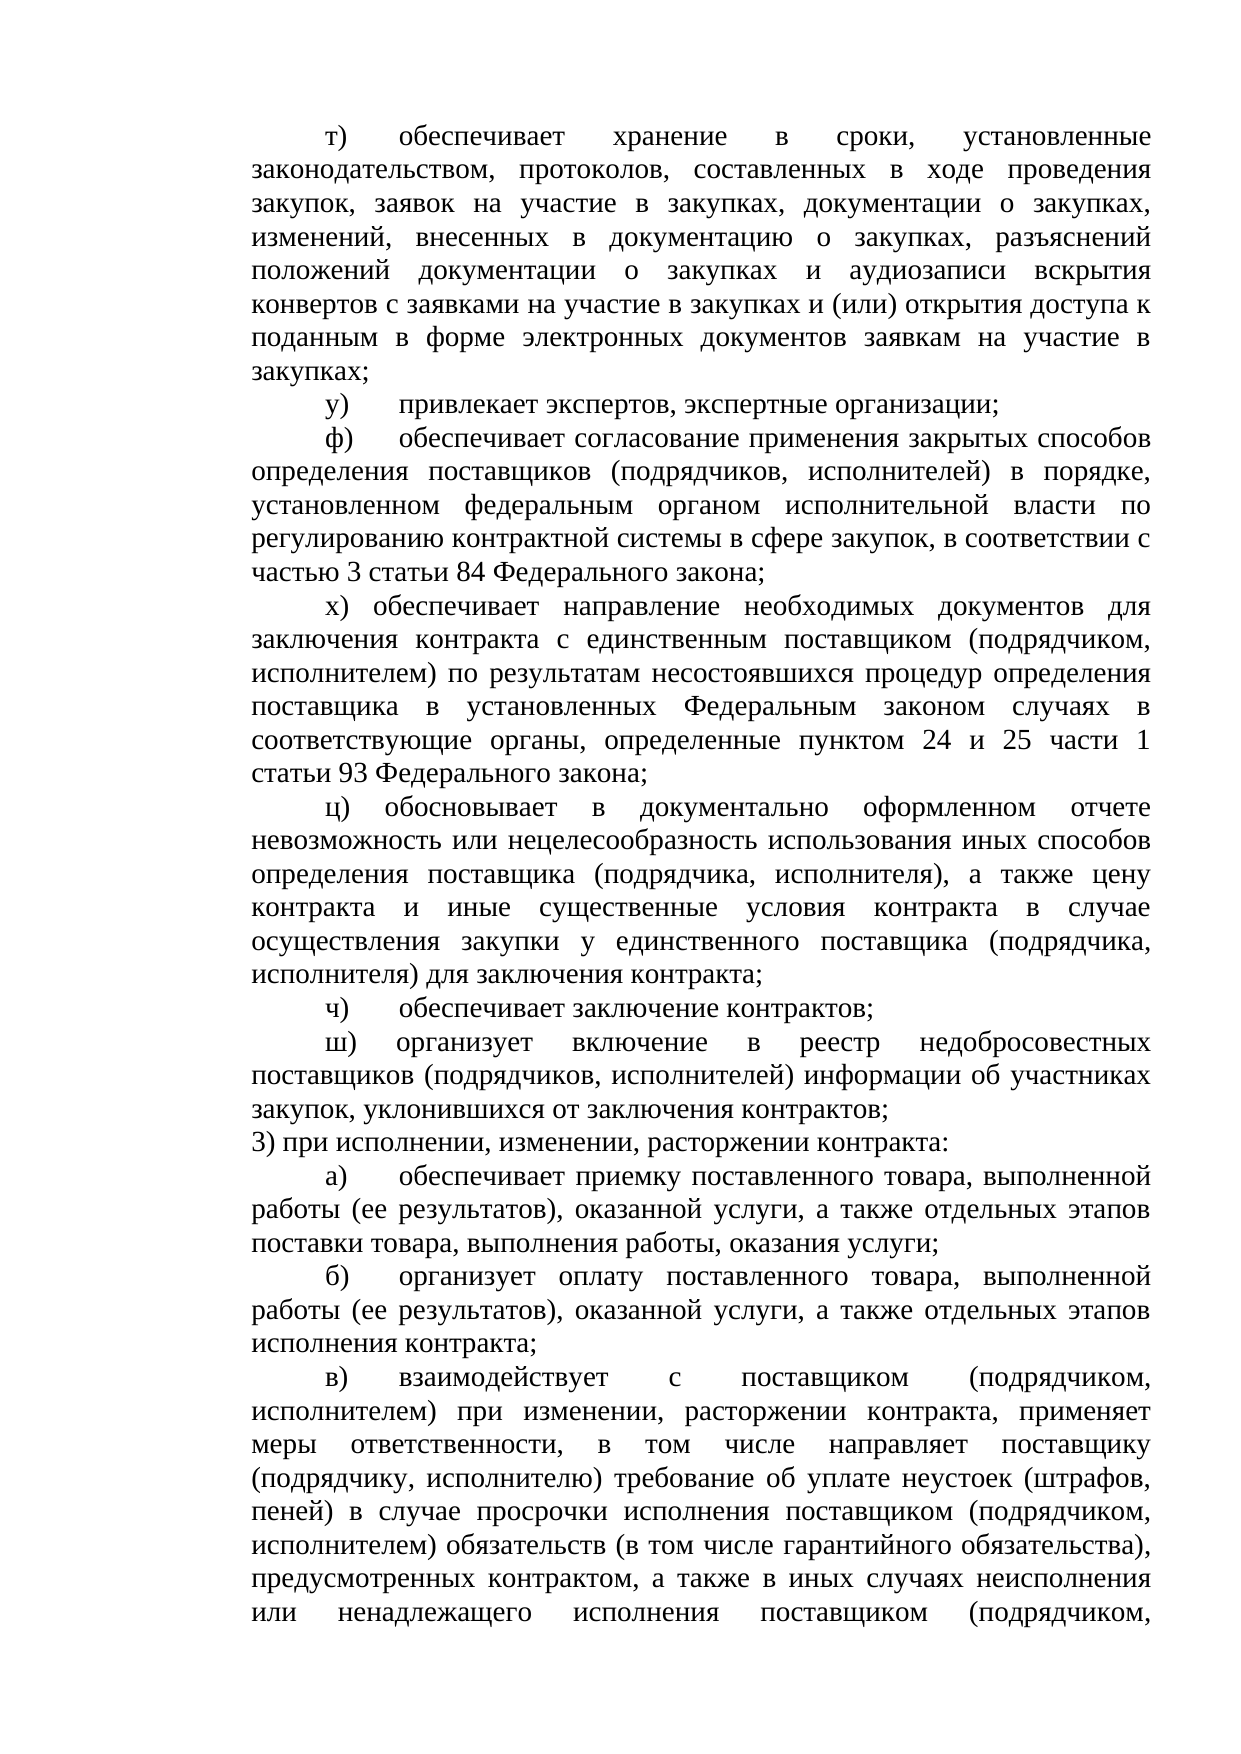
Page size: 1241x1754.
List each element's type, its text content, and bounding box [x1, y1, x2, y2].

text ф) обеспечивает согласование применения закрытых способов определения поставщиков (подрядчиков, исполнителей) в порядке, установленном федеральным органом исполнительной власти по регулированию контрактной системы в сфере закупок, в соответствии с частью 3 статьи 84 Федерального закона; [251, 420, 1152, 588]
text т) обеспечивает хранение в сроки, установленные законодательством, протоколов, составленных в ходе проведения закупок, заявок на участие в закупках, документации о закупках, изменений, внесенных в документацию о закупках, разъяснений положений документации о закупках и аудиозаписи вскрытия конвертов с заявками на участие в закупках и (или) открытия доступа к поданным в форме электронных документов заявкам на участие в закупках; [251, 118, 1152, 386]
text ч) обеспечивает заключение контрактов; [251, 990, 1152, 1024]
text б) организует оплату поставленного товара, выполненной работы (ее результатов), оказанной услуги, а также отдельных этапов исполнения контракта; [251, 1258, 1152, 1359]
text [251, 1359, 1152, 1627]
text ц) обосновывает в документально оформленном отчете невозможность или нецелесообразность использования иных способов определения поставщика (подрядчика, исполнителя), а также цену контракта и иные существенные условия контракта в случае осуществления закупки у единственного поставщика (подрядчика, исполнителя) для заключения контракта; [251, 789, 1152, 990]
text 3) при исполнении, изменении, расторжении контракта: [177, 1124, 1152, 1158]
text ш) организует включение в реестр недобросовестных поставщиков (подрядчиков, исполнителей) информации об участниках закупок, уклонившихся от заключения контрактов; [251, 1024, 1152, 1124]
text х) обеспечивает направление необходимых документов для заключения контракта с единственным поставщиком (подрядчиком, исполнителем) по результатам несостоявшихся процедур определения поставщика в установленных Федеральным законом случаях в соответствующие органы, определенные пунктом 24 и 25 части 1 статьи 93 Федерального закона; [251, 588, 1152, 789]
text у) привлекает экспертов, экспертные организации; [251, 386, 1152, 420]
text а) обеспечивает приемку поставленного товара, выполненной работы (ее результатов), оказанной услуги, а также отдельных этапов поставки товара, выполнения работы, оказания услуги; [251, 1158, 1152, 1258]
